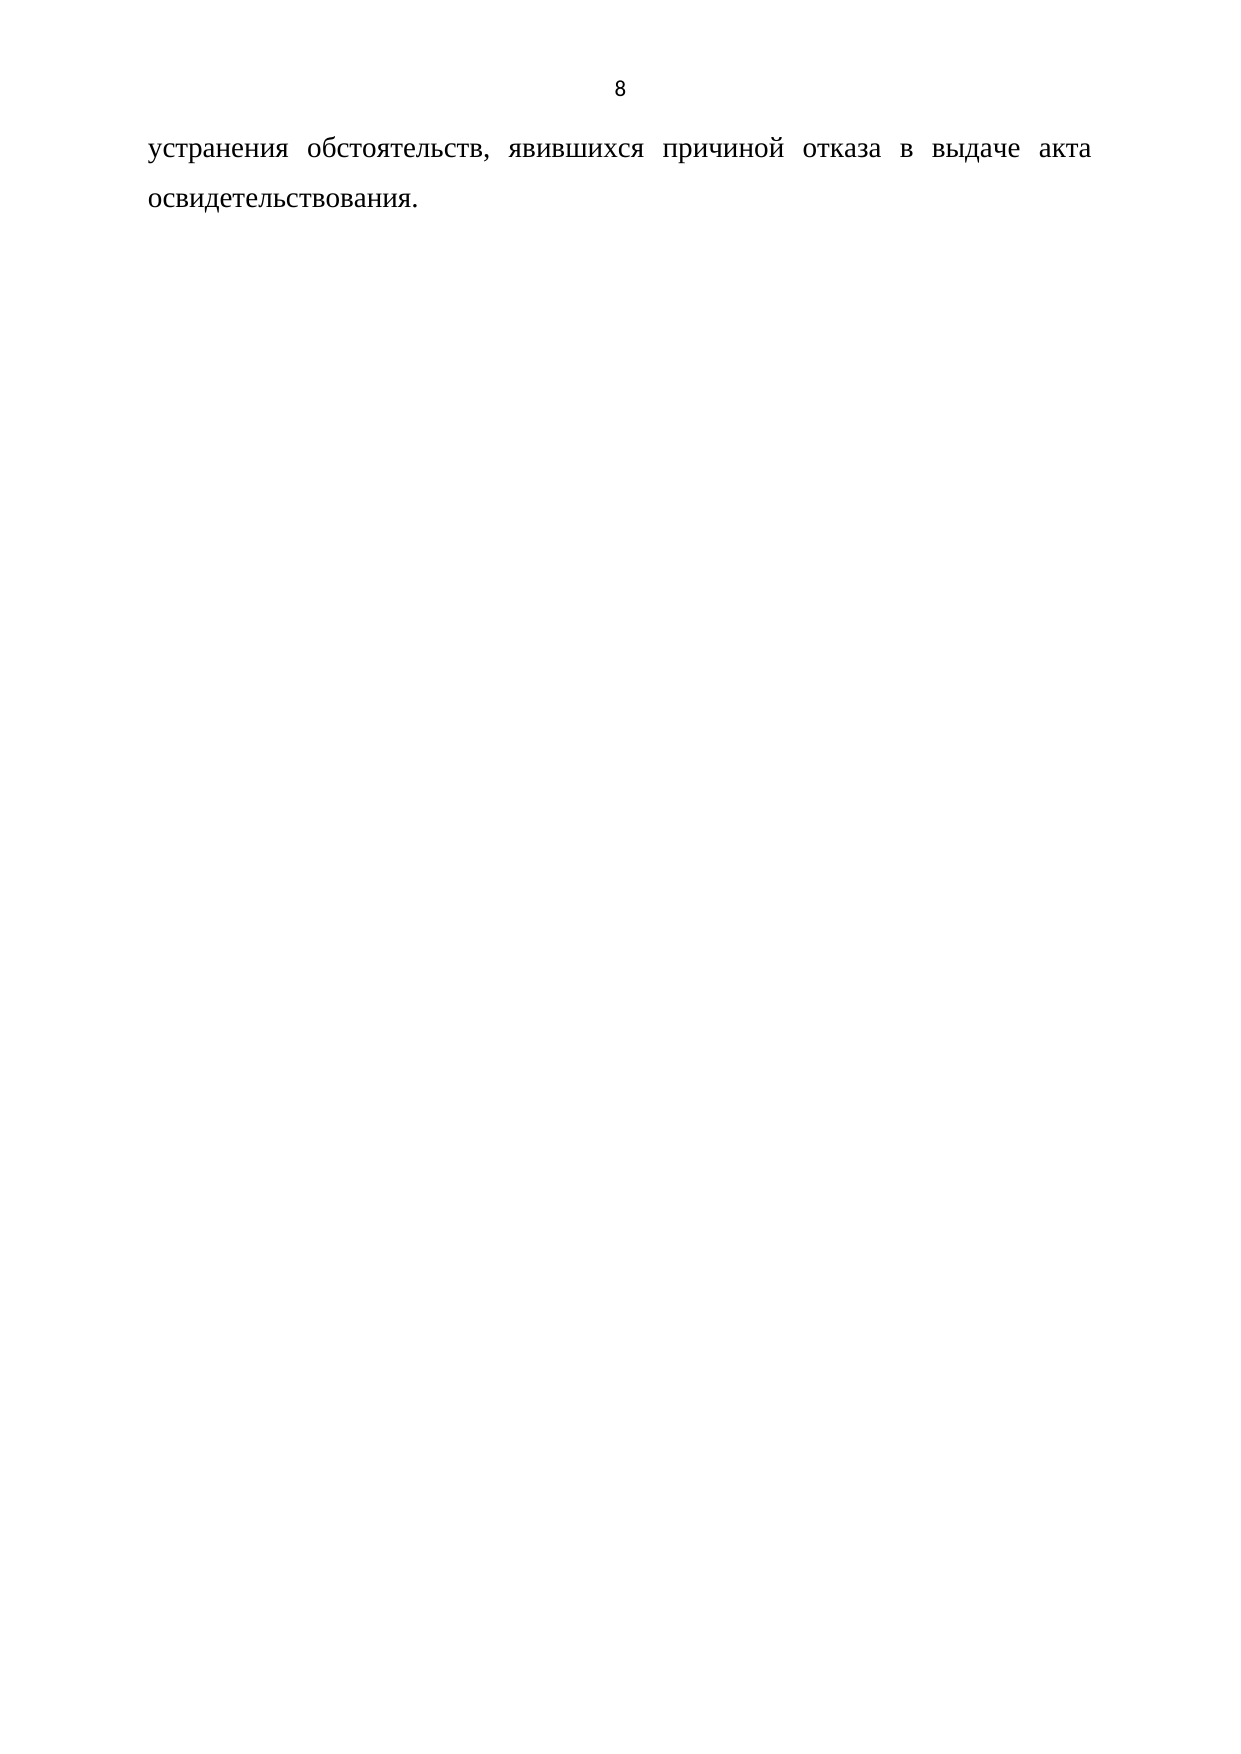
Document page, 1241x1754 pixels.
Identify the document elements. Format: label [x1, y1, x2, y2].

text [148, 130, 1092, 214]
